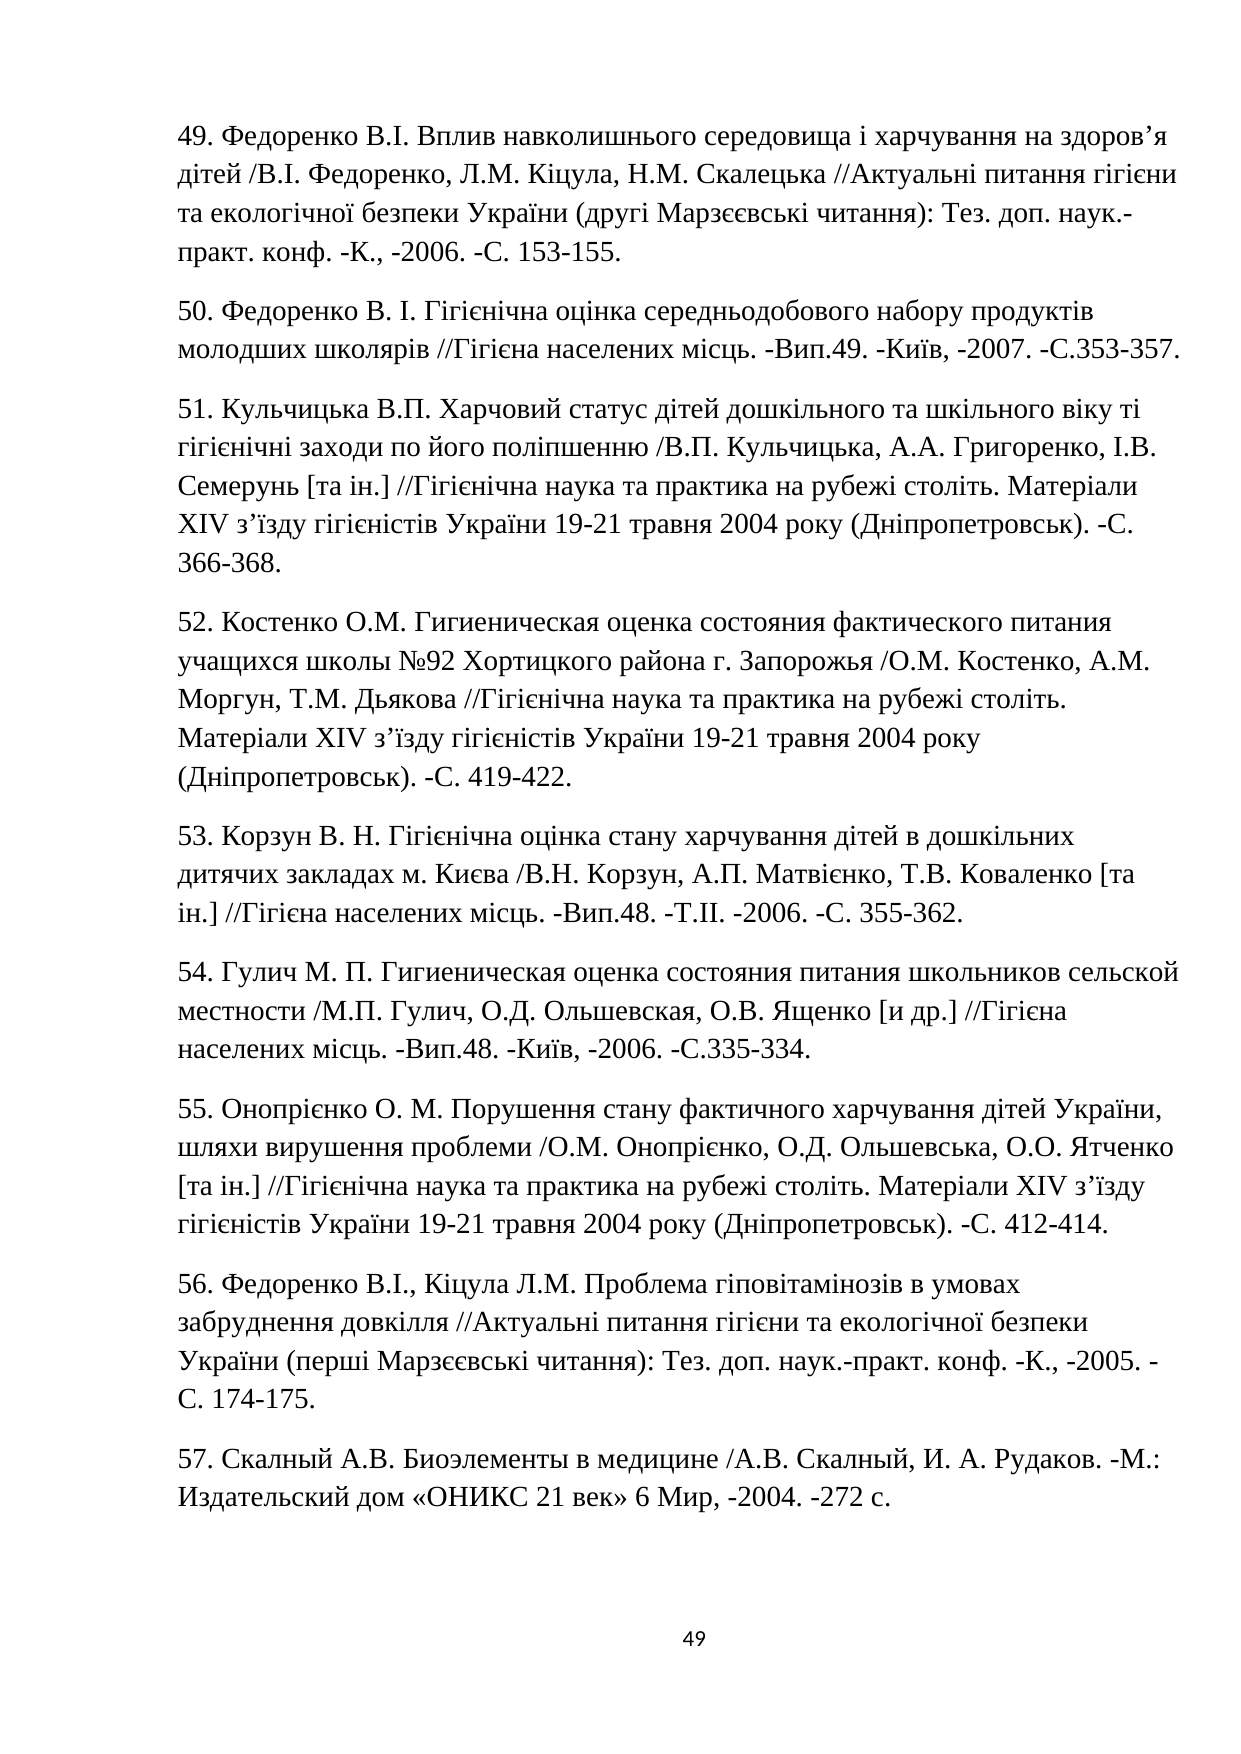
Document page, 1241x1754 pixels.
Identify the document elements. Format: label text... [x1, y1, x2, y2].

text 49. Федоренко В.І. Вплив навколишнього середовища і харчування на здоров’я дітей /В.І. Федоренко, Л.М. Кіцула, Н.М. Скалецька //Актуальні питання гігієни та екологічної безпеки України (другі Марзєєвські читання): Тез. доп. наук.-практ. конф. -К., -2006. -С. 153-155. [177, 118, 1181, 267]
text 52. Костенко О.М. Гигиеническая оценка состояния фактического питания учащихся школы №92 Хортицкого района г. Запорожья /О.М. Костенко, А.М. Моргун, Т.М. Дьякова //Гігієнічна наука та практика на рубежі століть. Матеріали XIV з’їзду гігієністів України 19-21 травня 2004 року (Дніпропетровськ). -С. 419-422. [177, 604, 1181, 792]
text 54. Гулич М. П. Гигиеническая оценка состояния питания школьников сельской местности /М.П. Гулич, О.Д. Ольшевская, О.В. Ященко [и др.] //Гігієна населених місць. -Вип.48. -Київ, -2006. -С.335-334. [177, 954, 1181, 1065]
text 53. Корзун В. Н. Гігієнічна оцінка стану харчування дітей в дошкільних дитячих закладах м. Києва /В.Н. Корзун, А.П. Матвієнко, Т.В. Коваленко [та ін.] //Гігієна населених місць. -Вип.48. -Т.ІІ. -2006. -С. 355-362. [177, 818, 1181, 929]
text 50. Федоренко В. І. Гігієнічна оцінка середньодобового набору продуктів молодших школярів //Гігієна населених місць. -Вип.49. -Київ, -2007. -С.353-357. [177, 293, 1181, 365]
text 56. Федоренко В.І., Кіцула Л.М. Проблема гіповітамінозів в умовах забруднення довкілля //Актуальні питання гігієни та екологічної безпеки України (перші Марзєєвські читання): Тез. доп. наук.-практ. конф. -К., -2005. -С. 174-175. [177, 1266, 1181, 1415]
text 57. Скалный А.В. Биоэлементы в медицине /А.В. Скалный, И. А. Рудаков. -М.: Издательский дом «ОНИКС 21 век» 6 Мир, -2004. -272 с. [177, 1441, 1181, 1513]
text 51. Кульчицька В.П. Харчовий статус дітей дошкільного та шкільного віку ті гігієнічні заходи по його поліпшенню /В.П. Кульчицька, А.А. Григоренко, І.В. Семерунь [та ін.] //Гігієнічна наука та практика на рубежі століть. Матеріали XIV з’їзду гігієністів України 19-21 травня 2004 року (Дніпропетровськ). -С. 366-368. [177, 391, 1181, 579]
text 55. Онопрієнко О. М. Порушення стану фактичного харчування дітей України, шляхи вирушення проблеми /О.М. Онопрієнко, О.Д. Ольшевська, О.О. Ятченко [та ін.] //Гігієнічна наука та практика на рубежі століть. Матеріали XIV з’їзду гігієністів України 19-21 травня 2004 року (Дніпропетровськ). -С. 412-414. [177, 1091, 1181, 1240]
